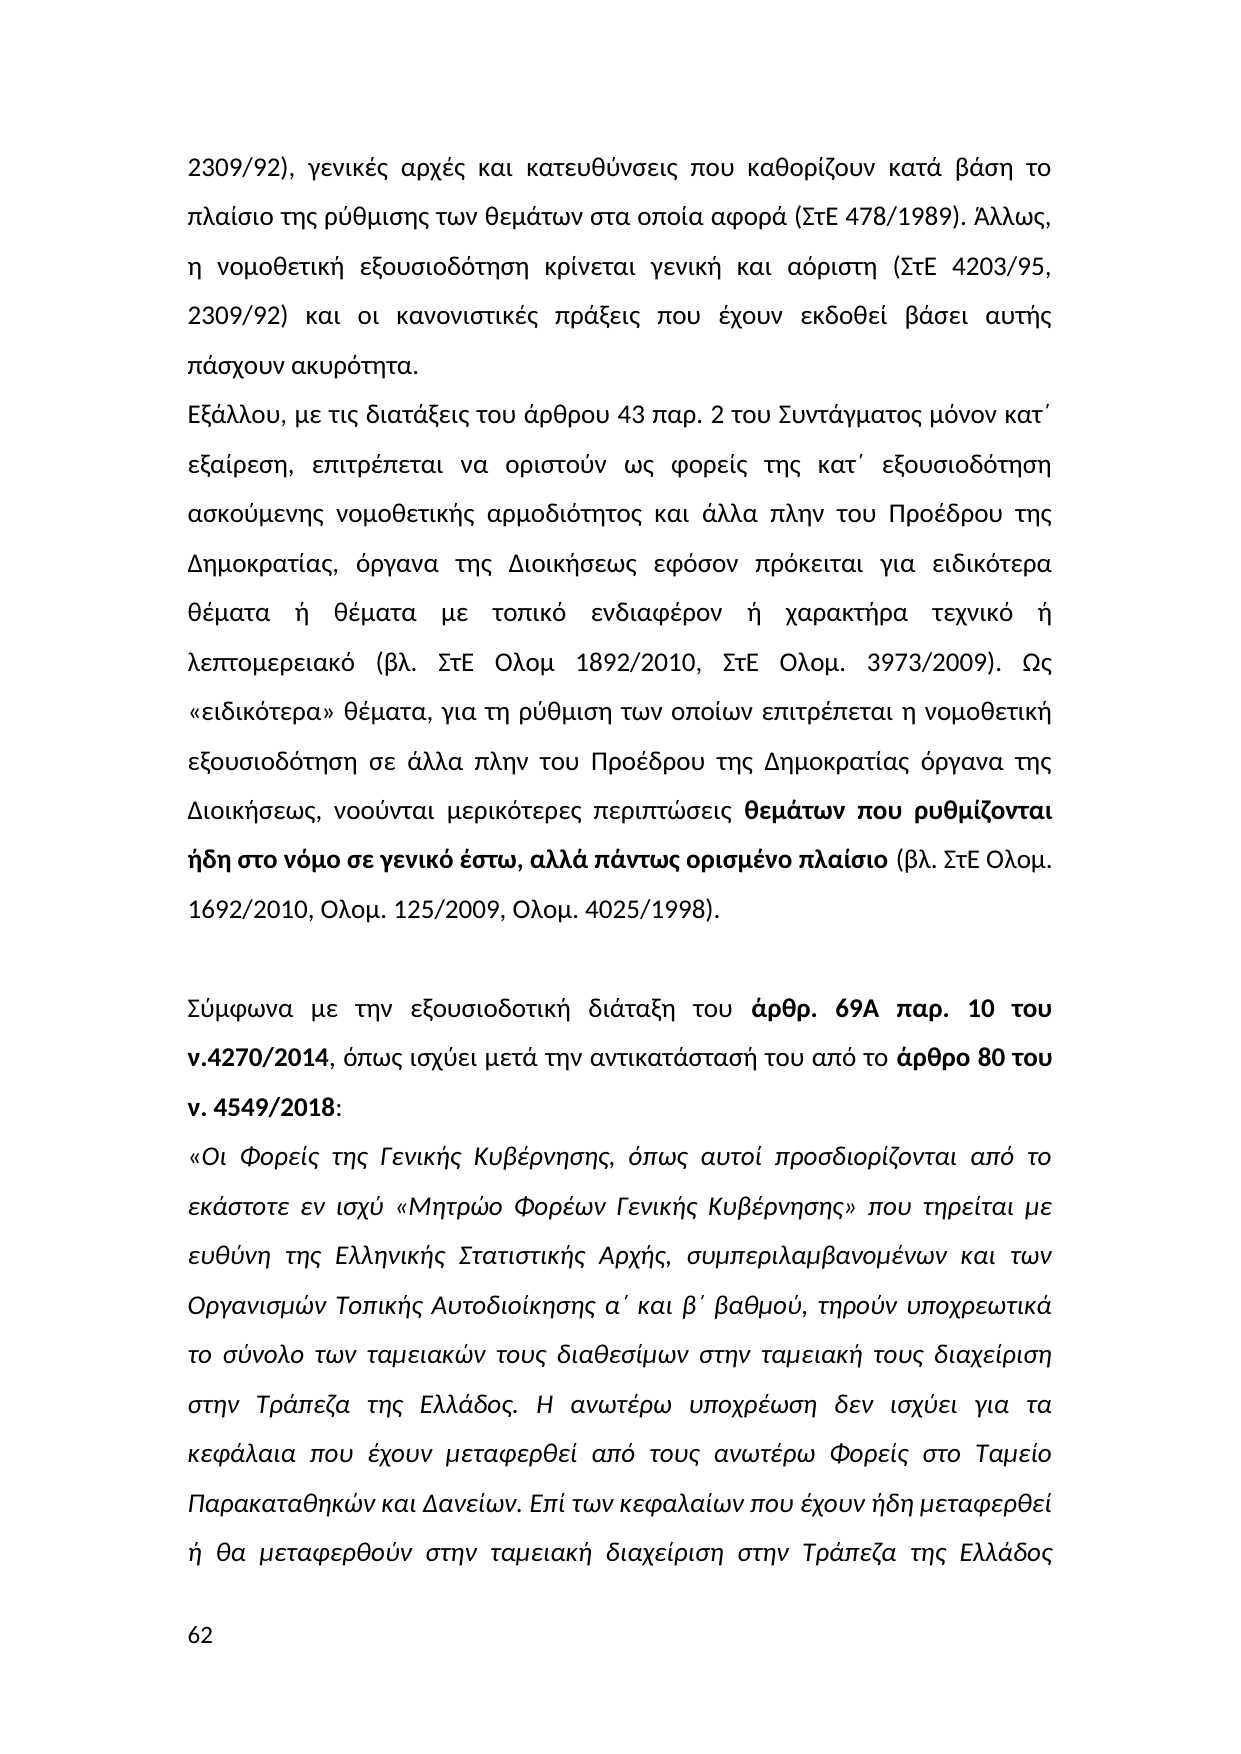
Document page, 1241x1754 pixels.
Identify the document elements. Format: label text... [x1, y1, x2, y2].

text Εξάλλου, με τις διατάξεις του άρθρου 43 παρ. 2 του Συντάγματος μόνον κατ΄ εξαίρεση, επιτρέπεται να οριστούν ως φορείς της κατ΄ εξουσιοδότηση ασκούμενης νομοθετικής αρμοδιότητος και άλλα πλην του Προέδρου της Δημοκρατίας, όργανα της Διοικήσεως εφόσον πρόκειται για ειδικότερα θέματα ή θέματα με τοπικό ενδιαφέρον ή χαρακτήρα τεχνικό ή λεπτομερειακό (βλ. ΣτΕ Ολομ 1892/2010, ΣτΕ Ολομ. 3973/2009). Ως «ειδικότερα» θέματα, για τη ρύθμιση των οποίων επιτρέπεται η νομοθετική εξουσιοδότηση σε άλλα πλην του Προέδρου της Δημοκρατίας όργανα της Διοικήσεως, νοούνται μερικότερες περιπτώσεις θεμάτων που ρυθμίζονται ήδη στο νόμο σε γενικό έστω, αλλά πάντως ορισμένο πλαίσιο (βλ. ΣτΕ Ολομ. 1692/2010, Ολομ. 125/2009, Ολομ. 4025/1998). [187, 397, 1053, 925]
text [187, 150, 1053, 381]
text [187, 1139, 1053, 1568]
text Σύμφωνα με την εξουσιοδοτική διάταξη του άρθρ. 69Α παρ. 10 του ν.4270/2014, όπως ισχύει μετά την αντικατάστασή του από το άρθρο 80 του ν. 4549/2018: [187, 991, 1053, 1123]
